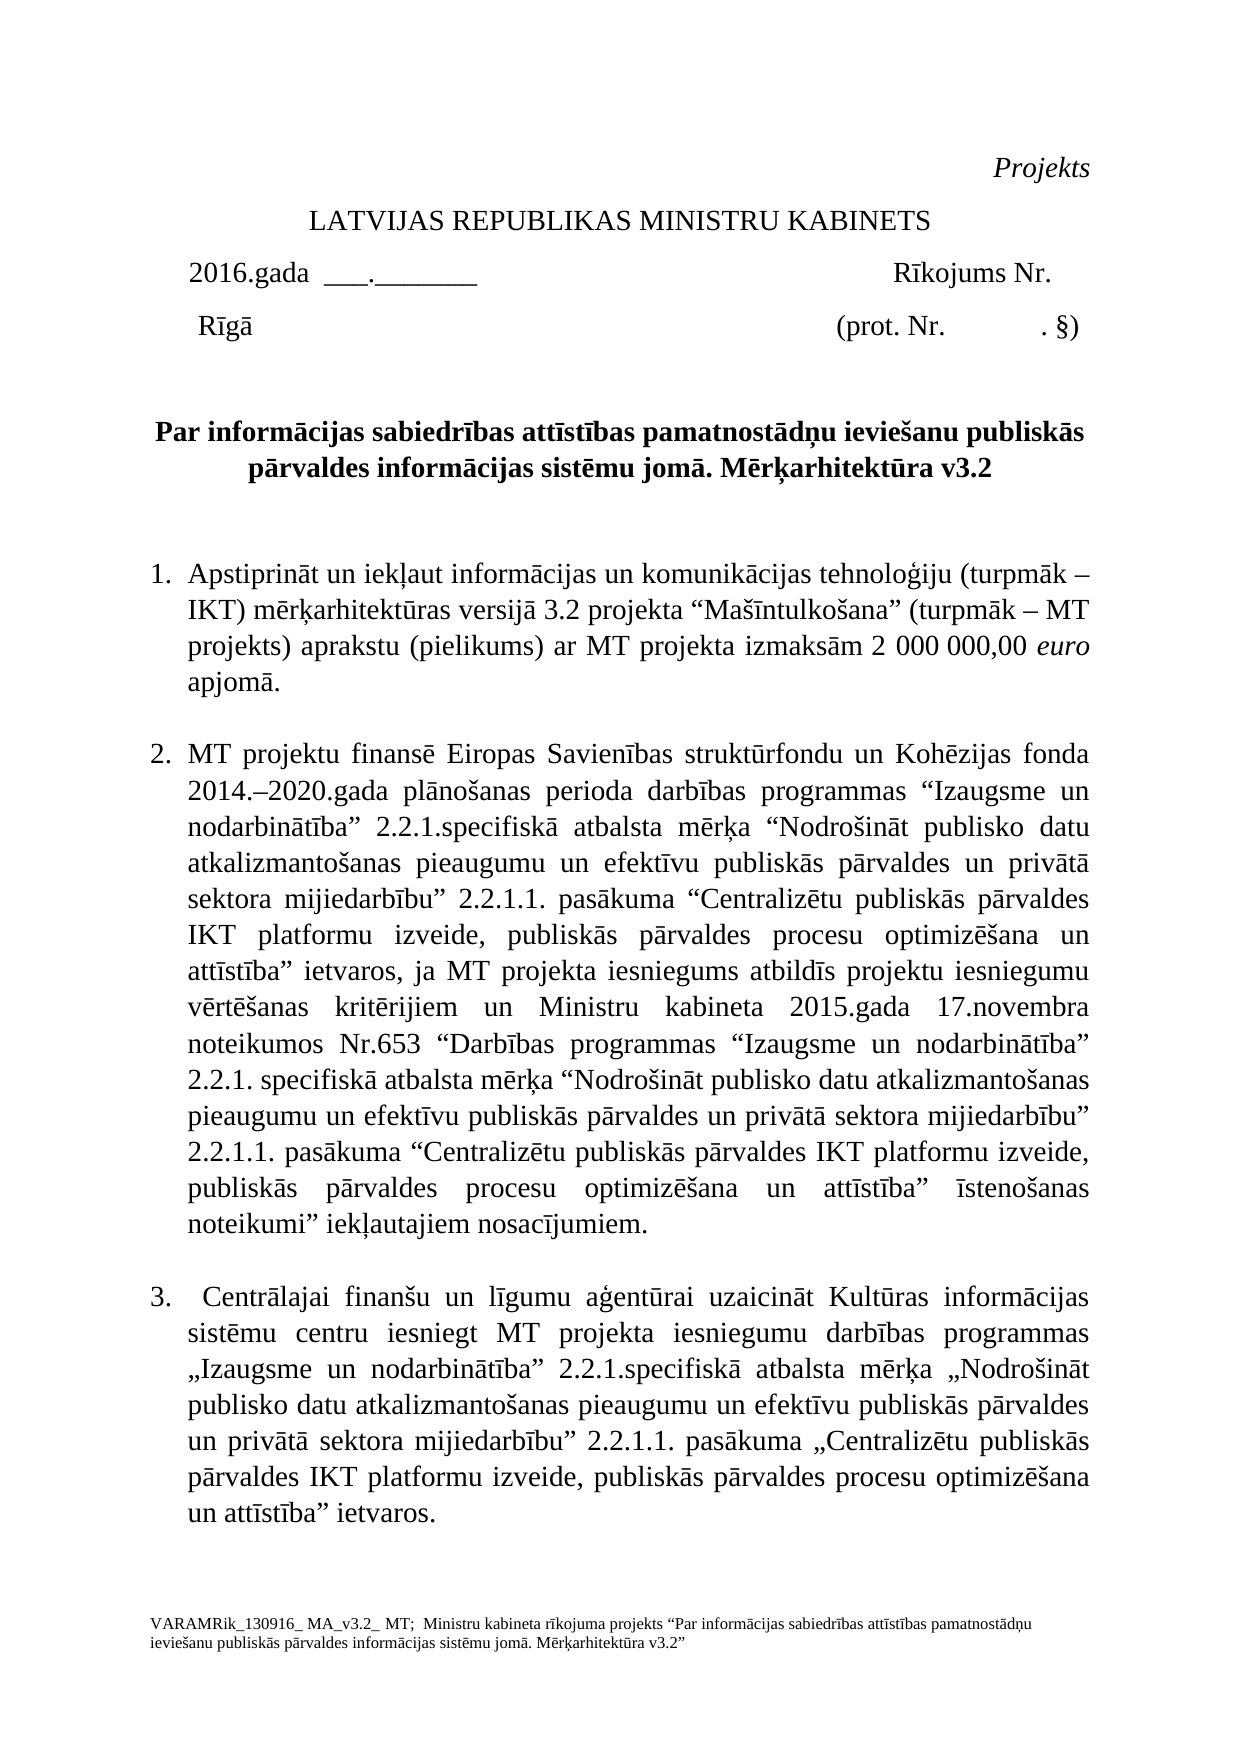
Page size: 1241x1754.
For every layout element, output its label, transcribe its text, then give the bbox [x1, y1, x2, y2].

text LATVIJAS REPUBLIKAS MINISTRU KABINETS [150, 203, 1090, 236]
list Centrālajai finanšu un līgumu aģentūrai uzaicināt Kultūras informācijas sistēmu centru iesniegt MT projekta iesniegumu darbības programmas „Izaugsme un nodarbinātība” 2.2.1.specifiskā atbalsta mērķa „Nodrošināt publisko datu atkalizmantošanas pieaugumu un efektīvu publiskās pārvaldes un privātā sektora mijiedarbību” 2.2.1.1. pasākuma „Centralizētu publiskās pārvaldes IKT platformu izveide, publiskās pārvaldes procesu optimizēšana un attīstība” ietvaros. [150, 1279, 1090, 1529]
text 2016.gada ___._______ Rīkojums Nr. [150, 256, 1090, 289]
text Par informācijas sabiedrības attīstības pamatnostādņu ieviešanu publiskās pārvaldes informācijas sistēmu jomā. Mērķarhitektūra v3.2 [150, 414, 1090, 484]
list MT projektu finansē Eiropas Savienības struktūrfondu un Kohēzijas fonda 2014.–2020.gada plānošanas perioda darbības programmas “Izaugsme un nodarbinātība” 2.2.1.specifiskā atbalsta mērķa “Nodrošināt publisko datu atkalizmantošanas pieaugumu un efektīvu publiskās pārvaldes un privātā sektora mijiedarbību” 2.2.1.1. pasākuma “Centralizētu publiskās pārvaldes IKT platformu izveide, publiskās pārvaldes procesu optimizēšana un attīstība” ietvaros, ja MT projekta iesniegums atbildīs projektu iesniegumu vērtēšanas kritērijiem un Ministru kabineta 2015.gada 17.novembra noteikumos Nr.653 “Darbības programmas “Izaugsme un nodarbinātība” 2.2.1. specifiskā atbalsta mērķa “Nodrošināt publisko datu atkalizmantošanas pieaugumu un efektīvu publiskās pārvaldes un privātā sektora mijiedarbību” 2.2.1.1. pasākuma “Centralizētu publiskās pārvaldes IKT platformu izveide, publiskās pārvaldes procesu optimizēšana un attīstība” īstenošanas noteikumi” iekļautajiem nosacījumiem. [150, 737, 1090, 1240]
text Rīgā (prot. Nr. . §) [150, 308, 1090, 342]
list Apstiprināt un iekļaut informācijas un komunikācijas tehnoloģiju (turpmāk – IKT) mērķarhitektūras versijā 3.2 projekta “Mašīntulkošana” (turpmāk – MT projekts) aprakstu (pielikums) ar MT projekta izmaksām 2 000 000,00 euro apjomā. [150, 556, 1090, 698]
text Projekts [150, 150, 1090, 183]
